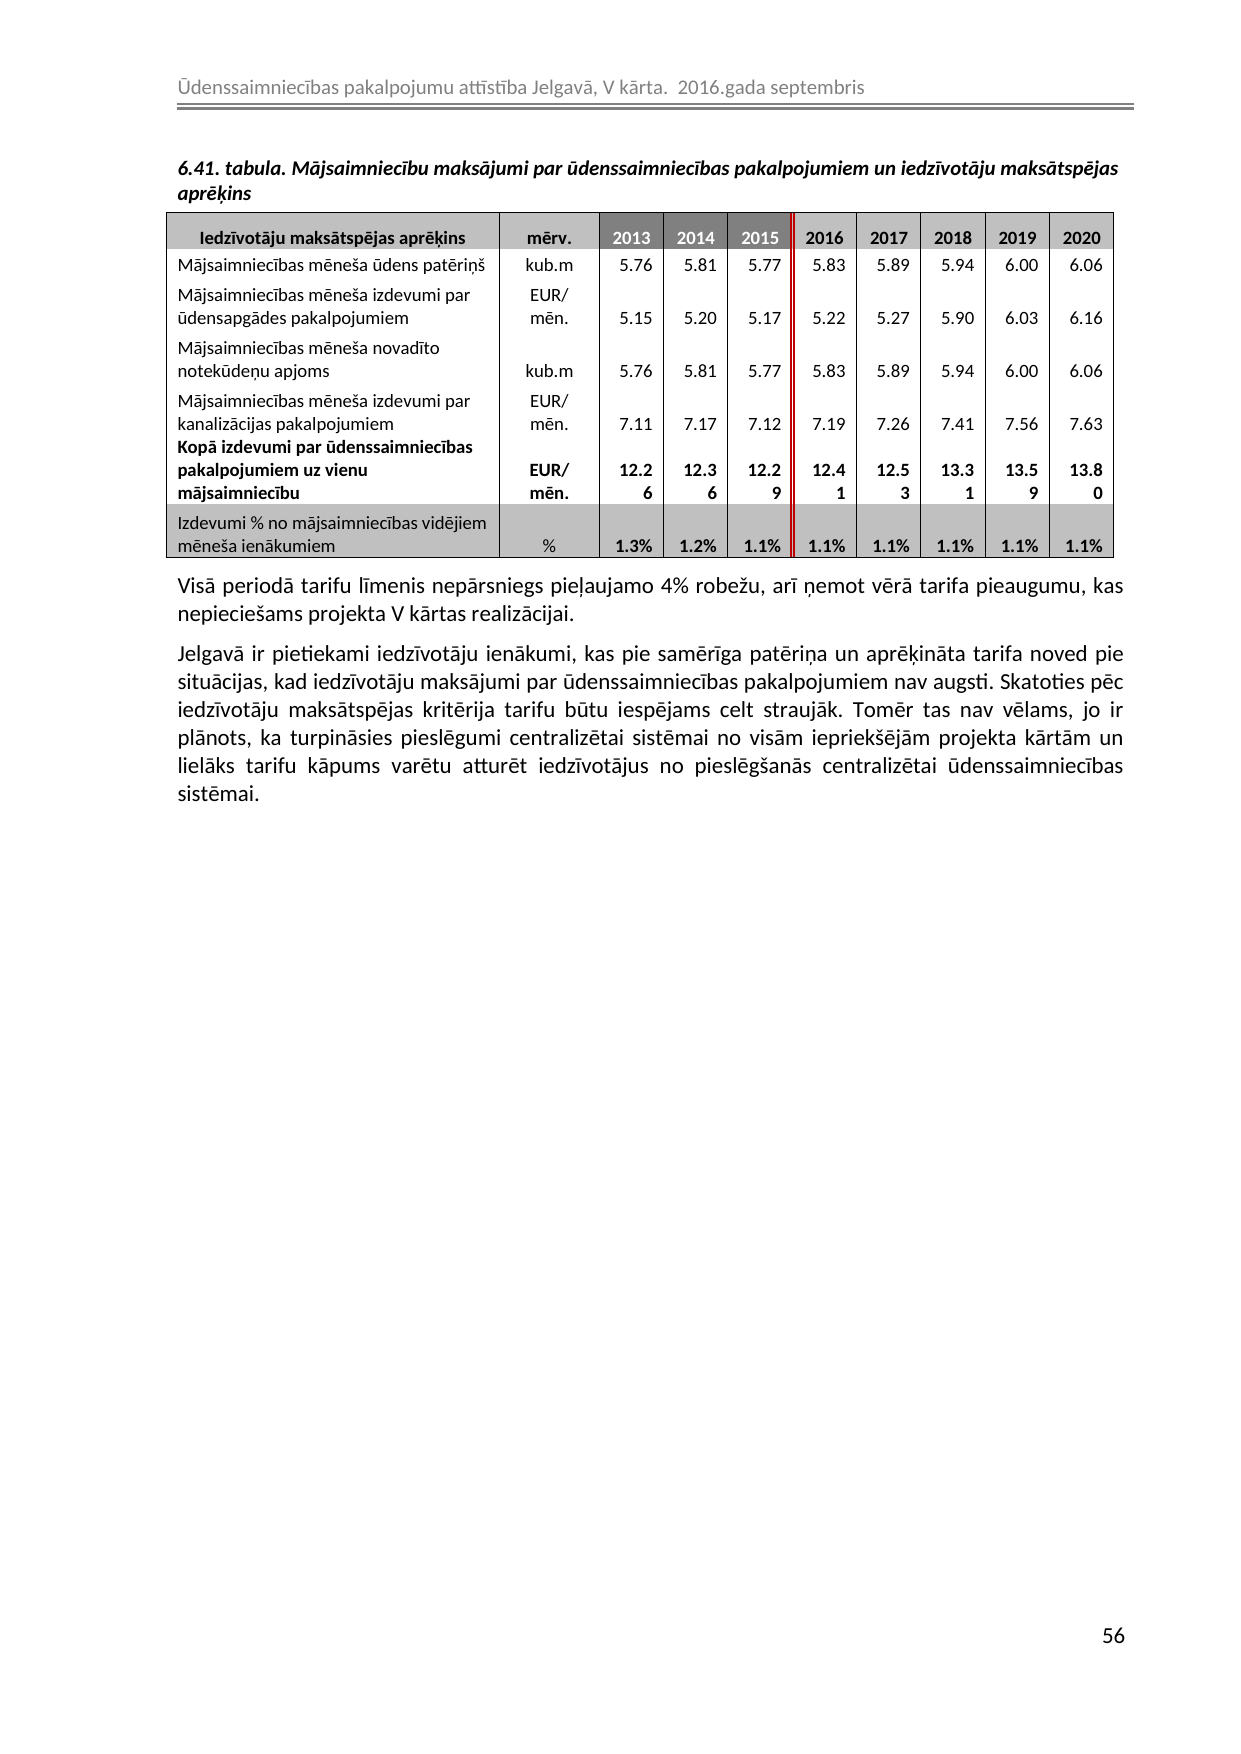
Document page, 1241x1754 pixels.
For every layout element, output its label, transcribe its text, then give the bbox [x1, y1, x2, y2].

text Jelgavā ir pietiekami iedzīvotāju ienākumi, kas pie samērīga patēriņa un aprēķināta tarifa noved pie situācijas, kad iedzīvotāju maksājumi par ūdenssaimniecības pakalpojumiem nav augsti. Skatoties pēc iedzīvotāju maksātspējas kritērija tarifu būtu iespējams celt straujāk. Tomēr tas nav vēlams, jo ir plānots, ka turpināsies pieslēgumi centralizētai sistēmai no visām iepriekšējām projekta kārtām un lielāks tarifu kāpums varētu atturēt iedzīvotājus no pieslēgšanās centralizētai ūdenssaimniecības sistēmai. [177, 639, 1125, 807]
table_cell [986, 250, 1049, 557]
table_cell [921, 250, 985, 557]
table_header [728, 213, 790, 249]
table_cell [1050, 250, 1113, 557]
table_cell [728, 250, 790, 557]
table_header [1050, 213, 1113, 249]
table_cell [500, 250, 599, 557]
text Visā periodā tarifu līmenis nepārsniegs pieļaujamo 4% robežu, arī ņemot vērā tarifa pieaugumu, kas nepieciešams projekta V kārtas realizācijai. [177, 571, 1125, 627]
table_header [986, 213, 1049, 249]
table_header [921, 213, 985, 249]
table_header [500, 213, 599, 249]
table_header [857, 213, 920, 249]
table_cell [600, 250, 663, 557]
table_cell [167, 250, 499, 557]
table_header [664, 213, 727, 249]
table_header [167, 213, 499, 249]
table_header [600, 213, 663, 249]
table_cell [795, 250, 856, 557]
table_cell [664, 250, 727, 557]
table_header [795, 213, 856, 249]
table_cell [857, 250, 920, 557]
